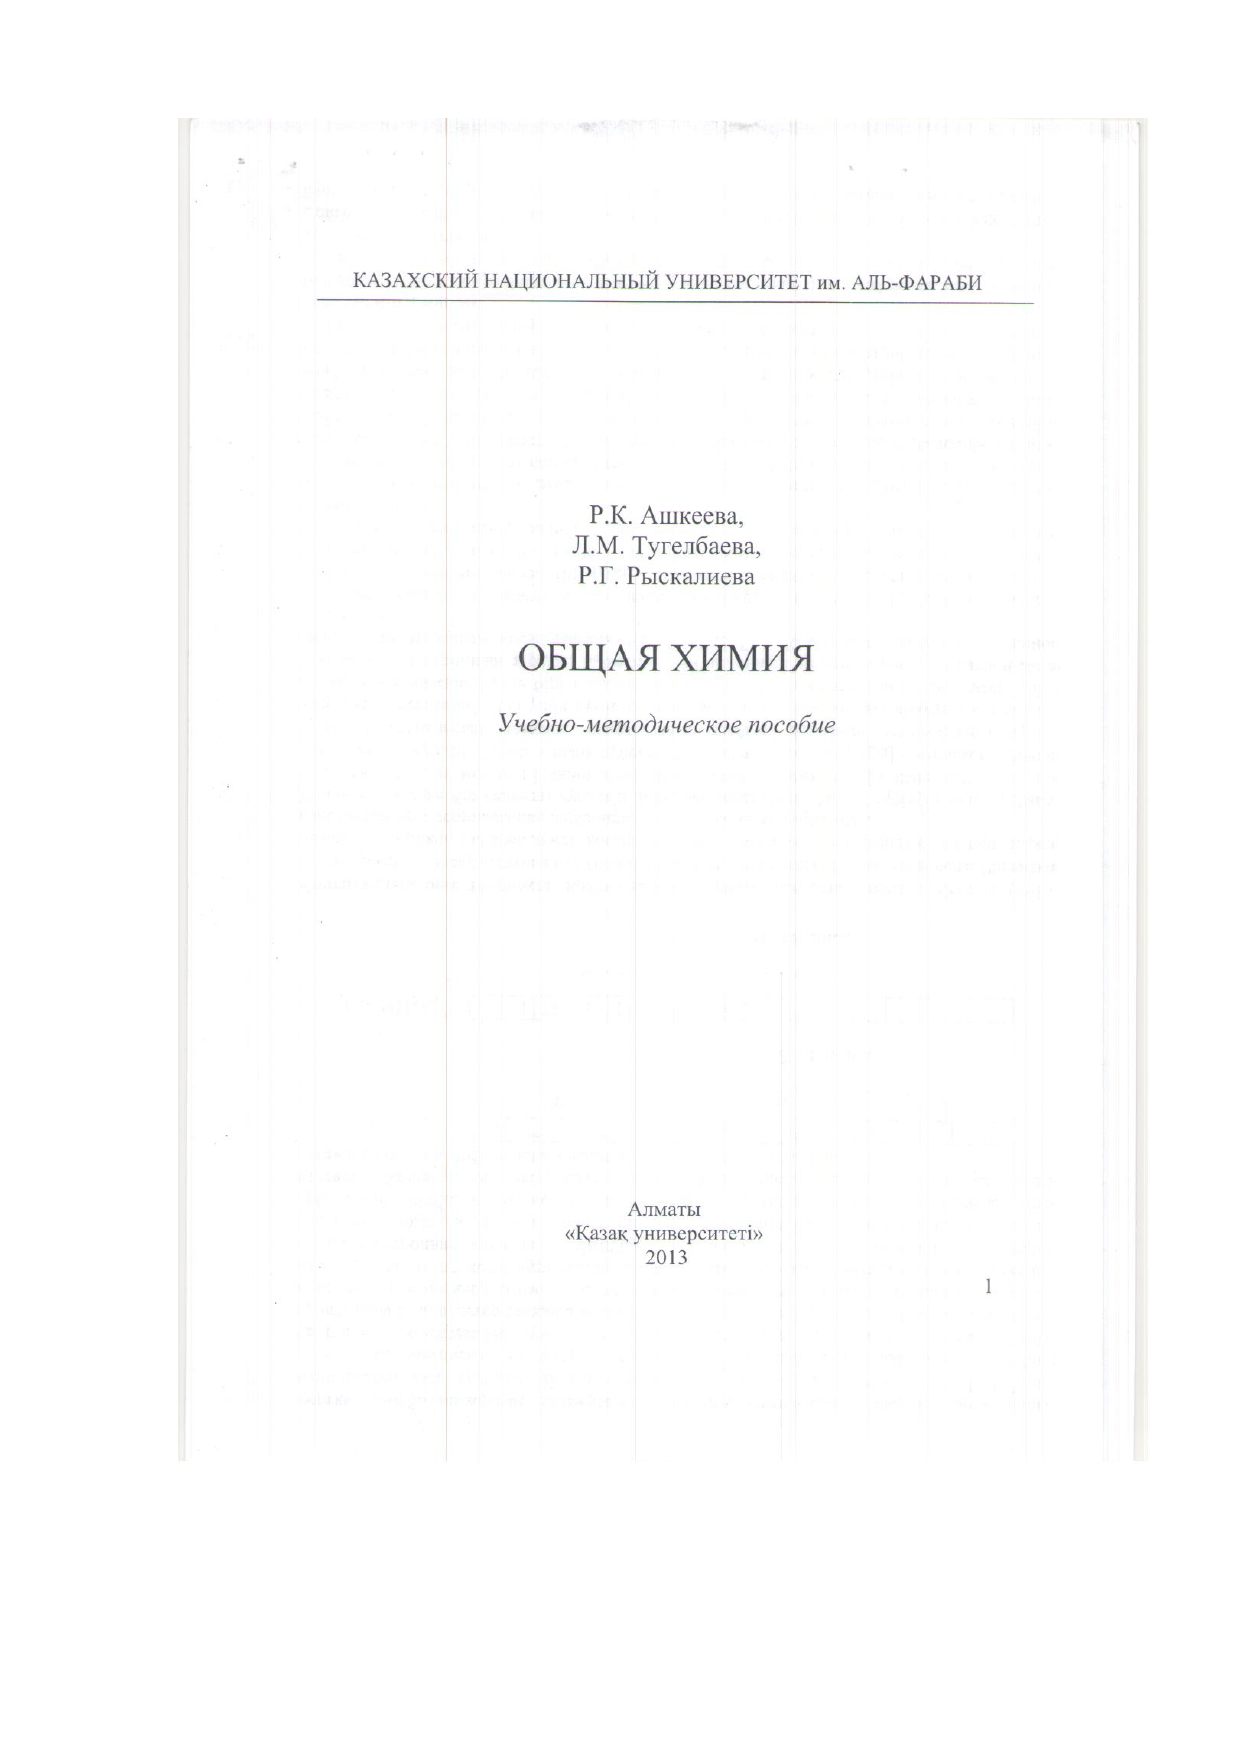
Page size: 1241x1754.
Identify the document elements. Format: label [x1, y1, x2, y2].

picture [177, 118, 1152, 1636]
